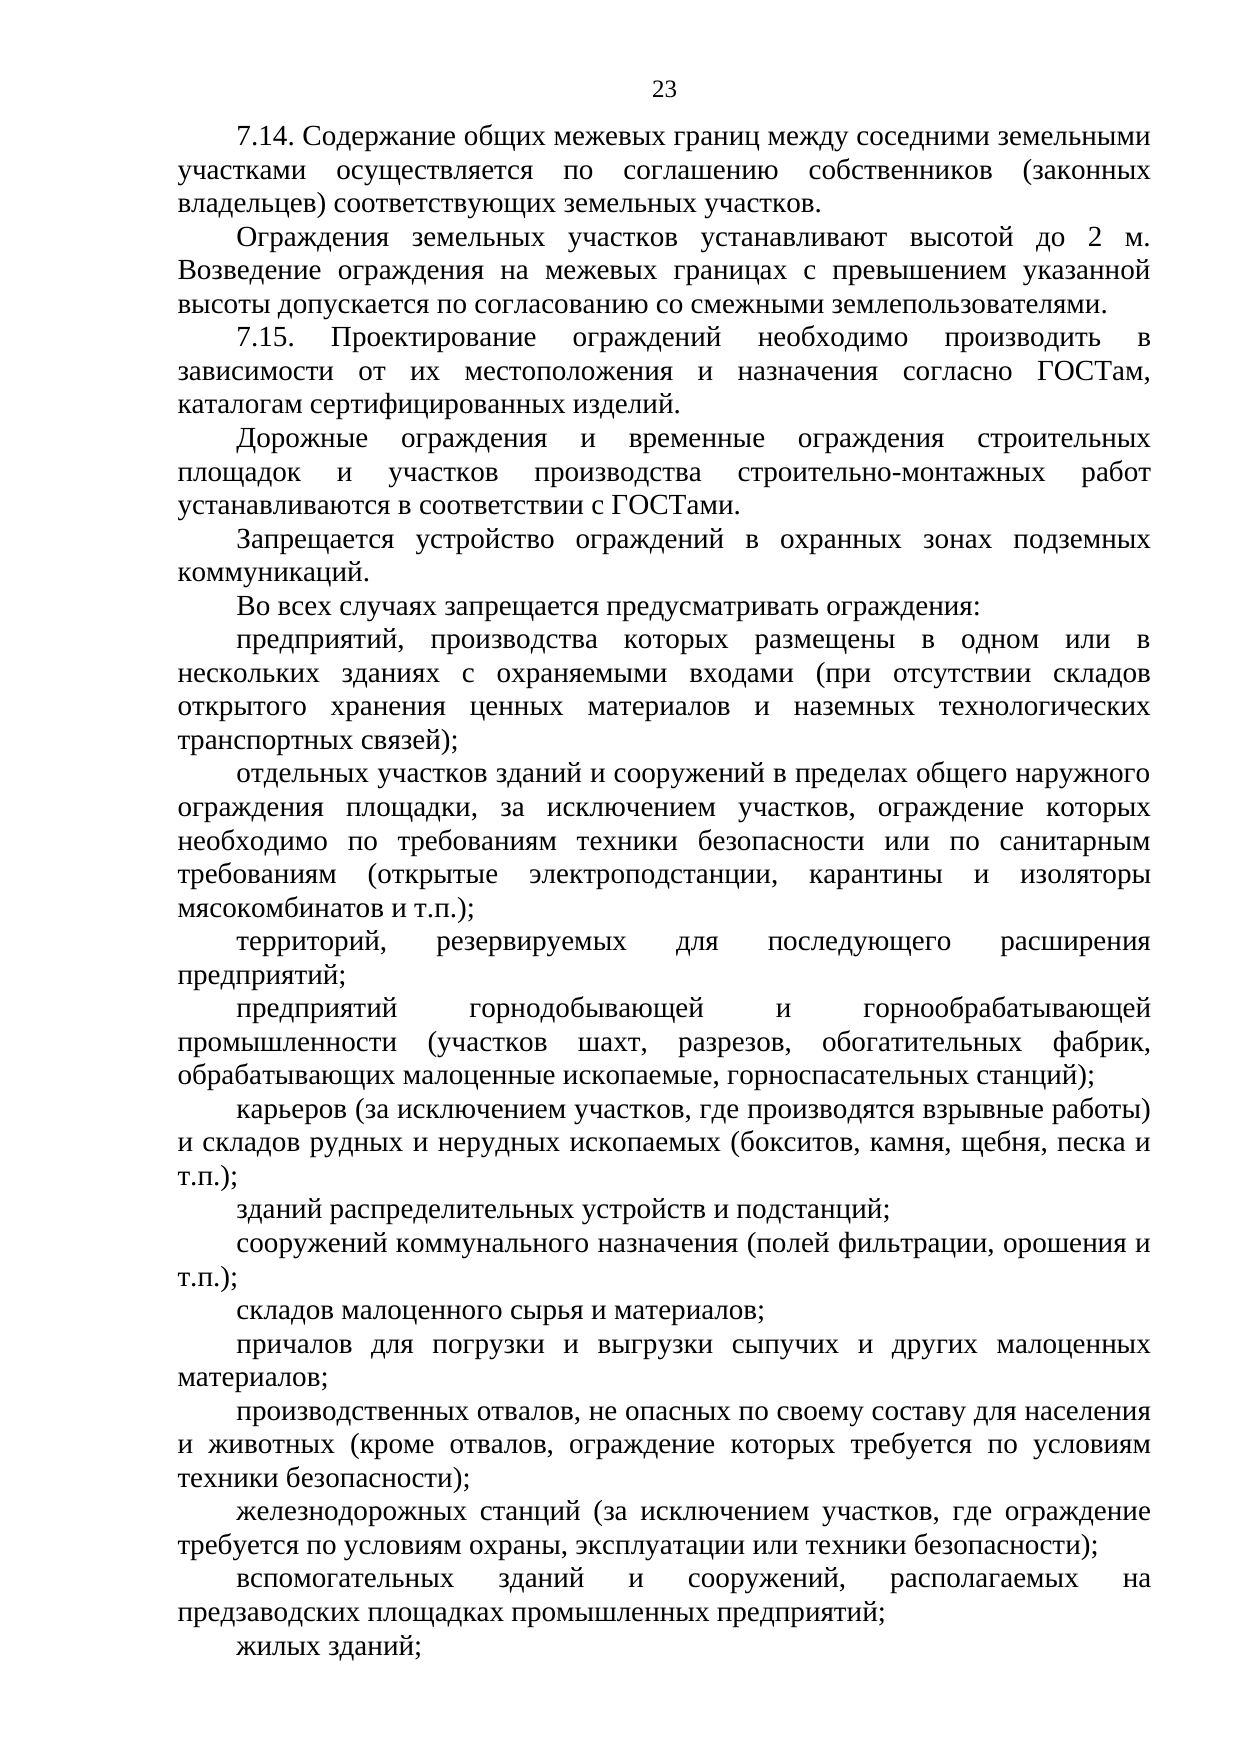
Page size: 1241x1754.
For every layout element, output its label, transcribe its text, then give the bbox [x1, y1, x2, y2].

text Во всех случаях запрещается предусматривать ограждения: [177, 588, 1152, 621]
text 7.14. Содержание общих межевых границ между соседними земельными участками осуществляется по соглашению собственников (законных владельцев) соответствующих земельных участков. [177, 118, 1152, 219]
text отдельных участков зданий и сооружений в пределах общего наружного ограждения площадки, за исключением участков, ограждение которых необходимо по требованиям техники безопасности или по санитарным требованиям (открытые электроподстанции, карантины и изоляторы мясокомбинатов и т.п.); [177, 756, 1152, 923]
text Дорожные ограждения и временные ограждения строительных площадок и участков производства строительно-монтажных работ устанавливаются в соответствии с ГОСТами. [177, 420, 1152, 521]
text причалов для погрузки и выгрузки сыпучих и других малоценных материалов; [177, 1326, 1152, 1393]
text 7.15. Проектирование ограждений необходимо производить в зависимости от их местоположения и назначения согласно ГОСТам, каталогам сертифицированных изделий. [177, 319, 1152, 420]
text складов малоценного сырья и материалов; [177, 1292, 1152, 1326]
text территорий, резервируемых для последующего расширения предприятий; [177, 923, 1152, 990]
text предприятий, производства которых размещены в одном или в нескольких зданиях с охраняемыми входами (при отсутствии складов открытого хранения ценных материалов и наземных технологических транспортных связей); [177, 621, 1152, 756]
text железнодорожных станций (за исключением участков, где ограждение требуется по условиям охраны, эксплуатации или техники безопасности); [177, 1493, 1152, 1561]
text вспомогательных зданий и сооружений, располагаемых на предзаводских площадках промышленных предприятий; [177, 1561, 1152, 1628]
text предприятий горнодобывающей и горнообрабатывающей промышленности (участков шахт, разрезов, обогатительных фабрик, обрабатывающих малоценные ископаемые, горноспасательных станций); [177, 990, 1152, 1091]
text производственных отвалов, не опасных по своему составу для населения и животных (кроме отвалов, ограждение которых требуется по условиям техники безопасности); [177, 1393, 1152, 1493]
text жилых зданий; [177, 1628, 1152, 1661]
text Запрещается устройство ограждений в охранных зонах подземных коммуникаций. [177, 521, 1152, 588]
text сооружений коммунального назначения (полей фильтрации, орошения и т.п.); [177, 1225, 1152, 1292]
text карьеров (за исключением участков, где производятся взрывные работы) и складов рудных и нерудных ископаемых (бокситов, камня, щебня, песка и т.п.); [177, 1091, 1152, 1192]
text зданий распределительных устройств и подстанций; [177, 1192, 1152, 1225]
text Ограждения земельных участков устанавливают высотой до 2 м. Возведение ограждения на межевых границах с превышением указанной высоты допускается по согласованию со смежными землепользователями. [177, 219, 1152, 319]
